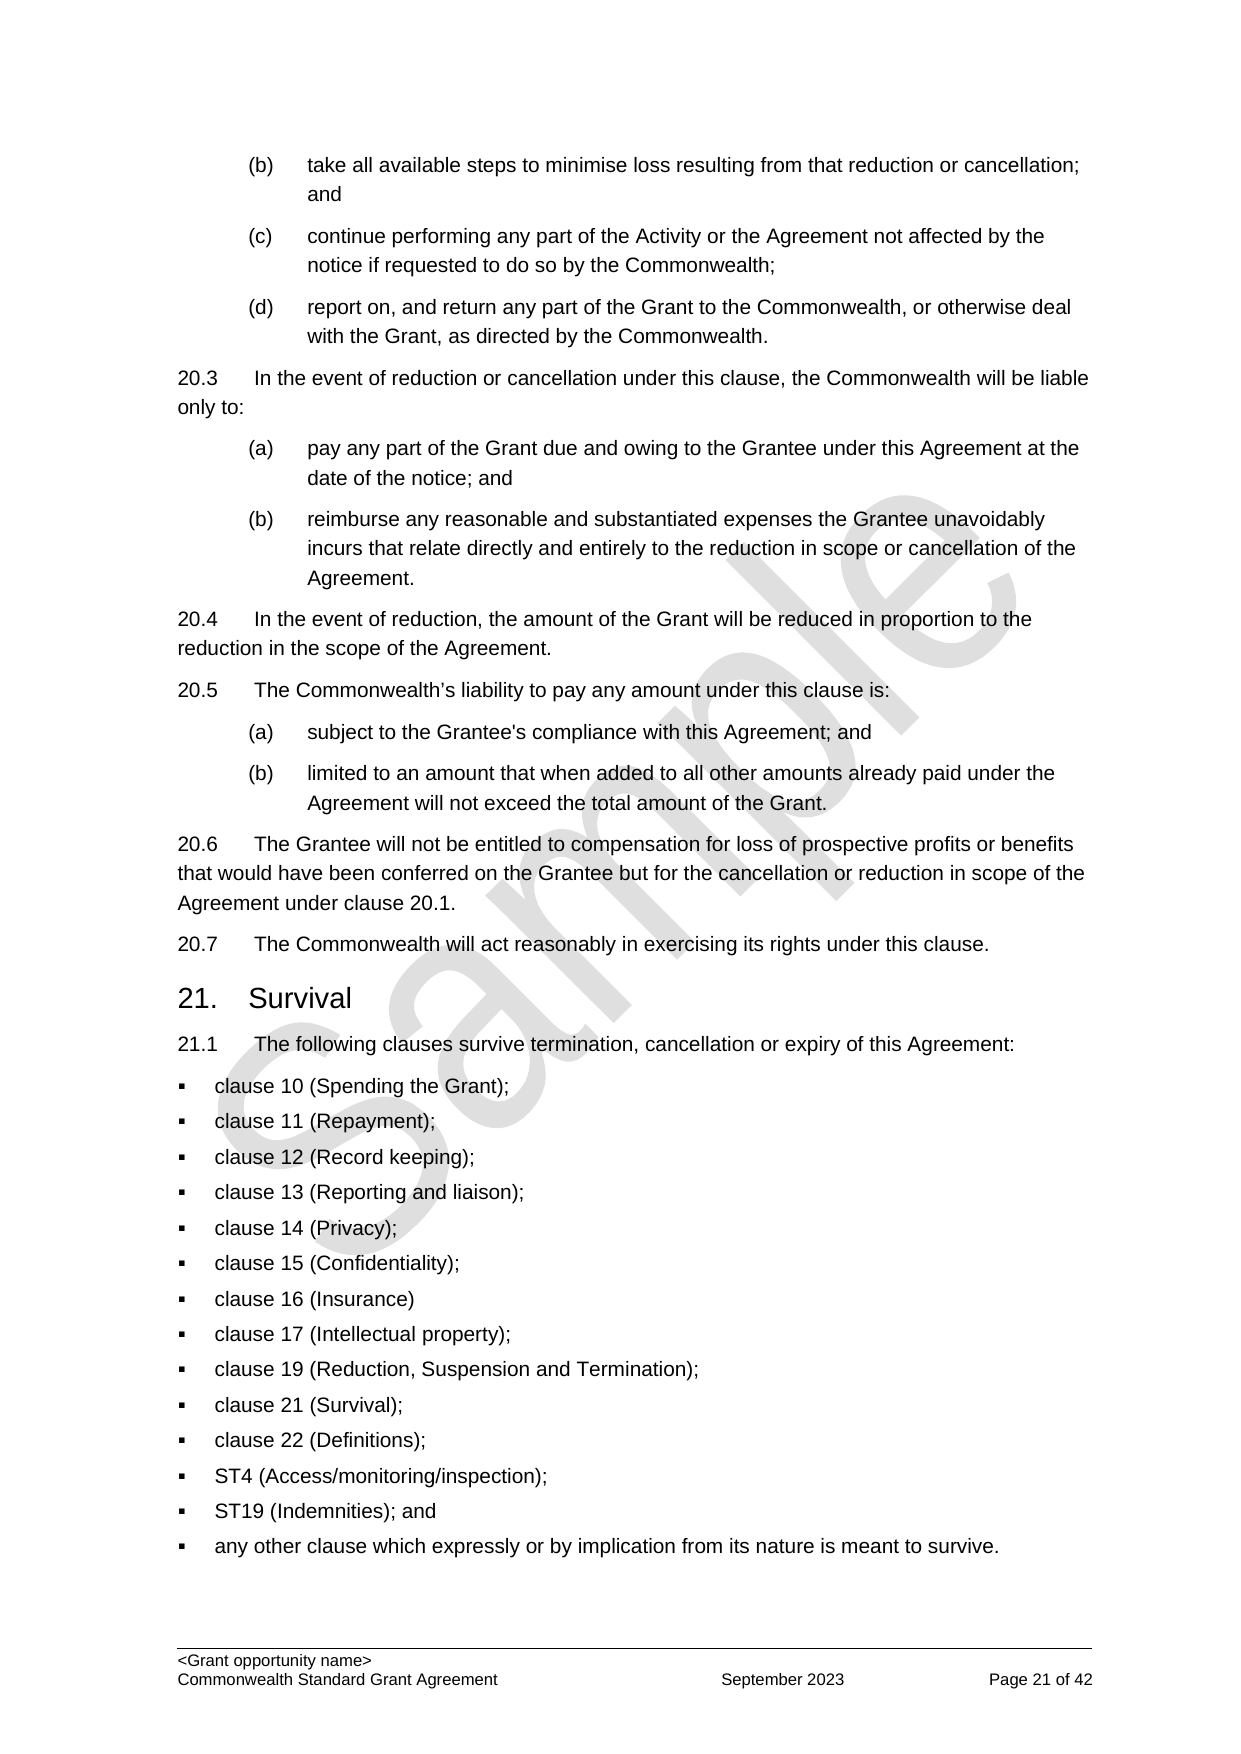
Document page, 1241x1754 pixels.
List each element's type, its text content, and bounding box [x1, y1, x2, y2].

text (c) continue performing any part of the Activity or the Agreement not affected by the notice if requested to do so by the Commonwealth; [248, 218, 1092, 277]
list any other clause which expressly or by implication from its nature is meant to survive. [177, 1529, 1092, 1558]
list ST19 (Indemnities); and [177, 1494, 1092, 1523]
list clause 13 (Reporting and liaison); [177, 1175, 1092, 1204]
list clause 12 (Record keeping); [177, 1139, 1092, 1169]
text (b) take all available steps to minimise loss resulting from that reduction or cancellation; and [248, 148, 1092, 206]
text (a) pay any part of the Grant due and owing to the Grantee under this Agreement at the date of the notice; and [248, 431, 1092, 489]
text 20.6 The Grantee will not be entitled to compensation for loss of prospective profits or benefits that would have been conferred on the Grantee but for the cancellation or reduction in scope of the Agreement under clause 20.1. [177, 827, 1092, 914]
list clause 22 (Definitions); [177, 1423, 1092, 1452]
list clause 19 (Reduction, Suspension and Termination); [177, 1352, 1092, 1381]
list clause 16 (Insurance) [177, 1281, 1092, 1310]
text (d) report on, and return any part of the Grant to the Commonwealth, or otherwise deal with the Grant, as directed by the Commonwealth. [248, 289, 1092, 348]
list clause 14 (Privacy); [177, 1210, 1092, 1239]
subtitle Survival [177, 981, 1092, 1014]
list clause 11 (Repayment); [177, 1104, 1092, 1133]
list clause 21 (Survival); [177, 1387, 1092, 1417]
text 20.7 The Commonwealth will act reasonably in exercising its rights under this clause. [177, 927, 1092, 956]
list clause 15 (Confidentiality); [177, 1246, 1092, 1275]
text (b) limited to an amount that when added to all other amounts already paid under the Agreement will not exceed the total amount of the Grant. [248, 756, 1092, 814]
text 20.5 The Commonwealth’s liability to pay any amount under this clause is: [177, 673, 1092, 702]
text (b) reimburse any reasonable and substantiated expenses the Grantee unavoidably incurs that relate directly and entirely to the reduction in scope or cancellation of the Agreement. [248, 502, 1092, 589]
text 20.3 In the event of reduction or cancellation under this clause, the Commonwealth will be liable only to: [177, 360, 1092, 418]
text (a) subject to the Grantee's compliance with this Agreement; and [248, 714, 1092, 743]
list clause 17 (Intellectual property); [177, 1317, 1092, 1346]
list ST4 (Access/monitoring/inspection); [177, 1458, 1092, 1487]
text 20.4 In the event of reduction, the amount of the Grant will be reduced in proportion to the reduction in the scope of the Agreement. [177, 602, 1092, 660]
text 21.1 The following clauses survive termination, cancellation or expiry of this Agreement: [177, 1027, 1092, 1056]
list clause 10 (Spending the Grant); [177, 1069, 1092, 1098]
